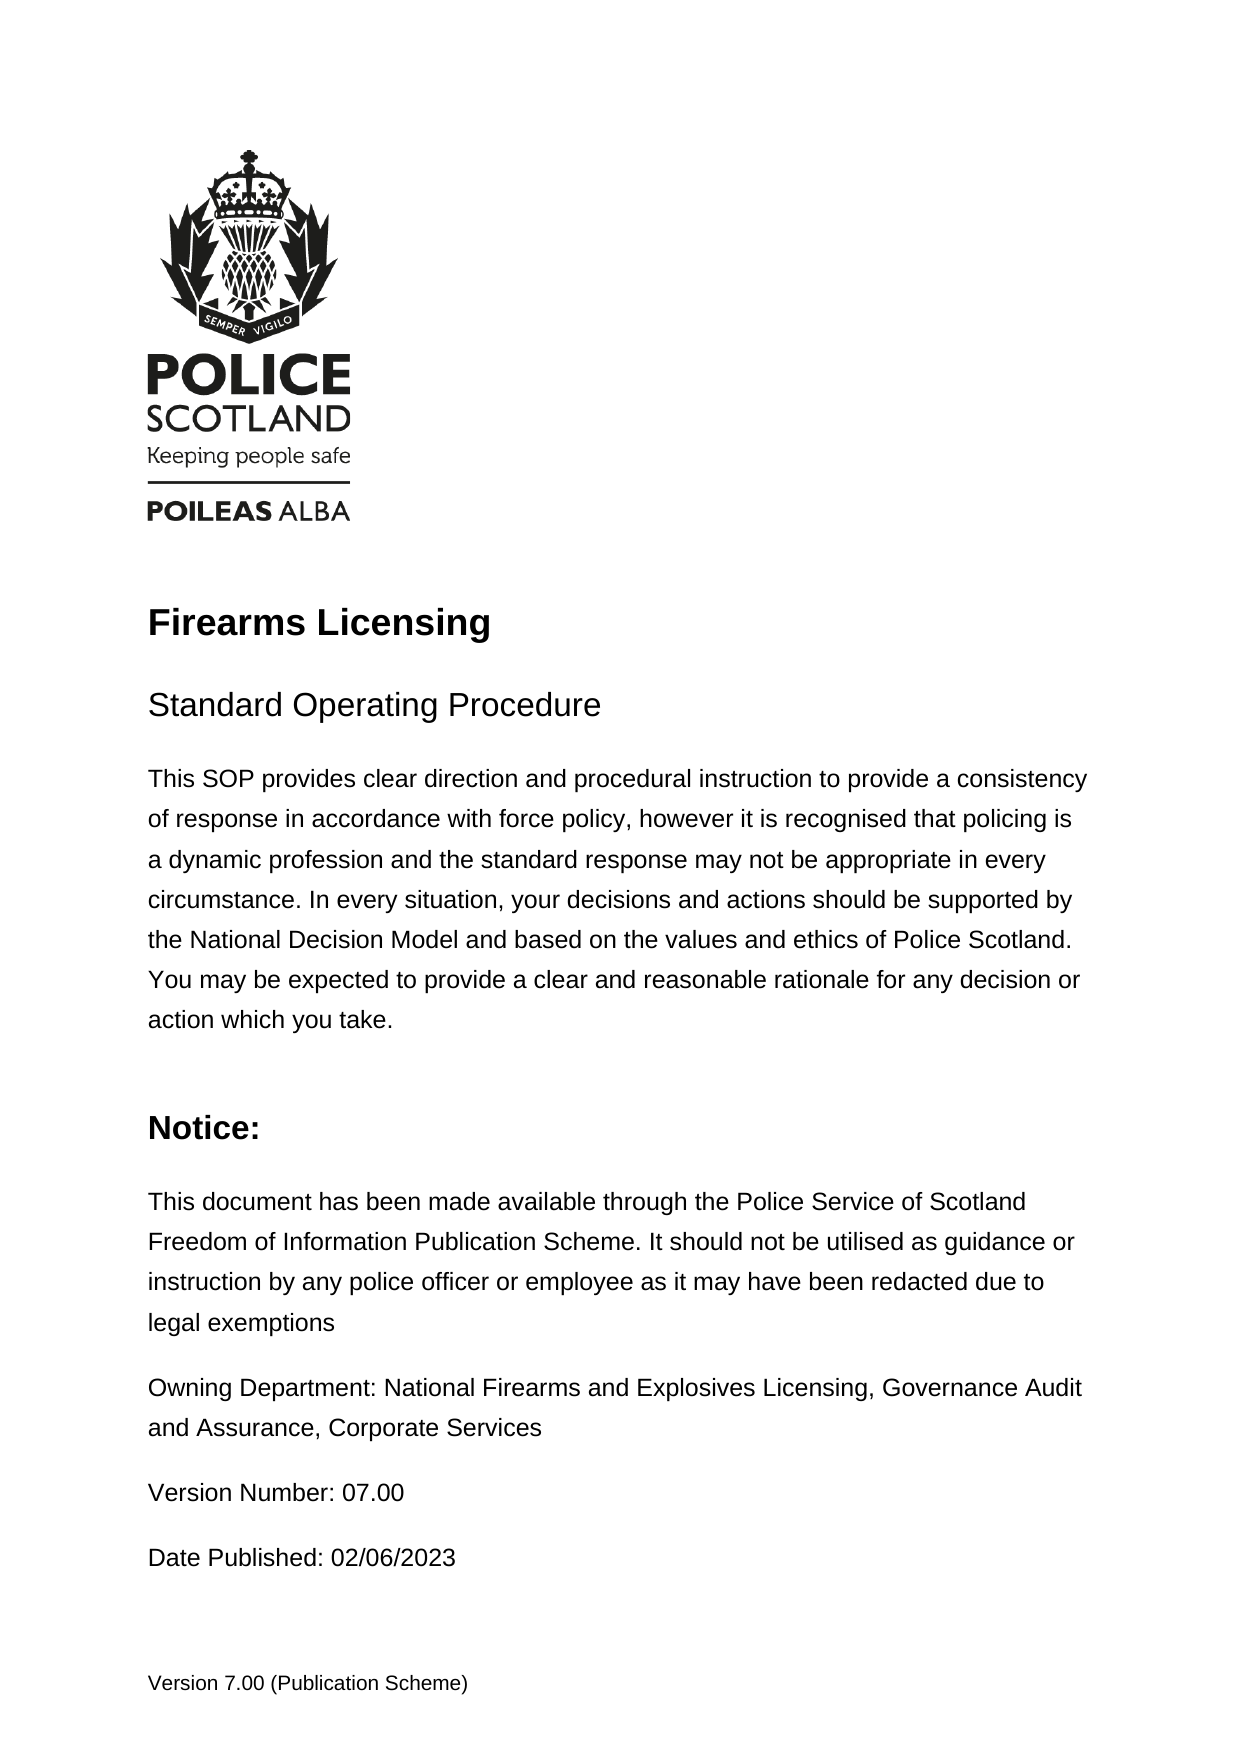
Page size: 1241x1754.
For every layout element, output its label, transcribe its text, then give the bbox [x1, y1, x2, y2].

subtitle Firearms Licensing [148, 600, 1090, 643]
subtitle Notice: [148, 1108, 1090, 1147]
text This document has been made available through the Police Service of Scotland Freedom of Information Publication Scheme. It should not be utilised as guidance or instruction by any police officer or employee as it may have been redacted due to legal exemptions [148, 1187, 1090, 1336]
text Version Number: 07.00 [148, 1478, 1090, 1507]
text Standard Operating Procedure [148, 685, 1090, 724]
text Date Published: 02/06/2023 [148, 1543, 1090, 1572]
text This SOP provides clear direction and procedural instruction to provide a consistency of response in accordance with force policy, however it is recognised that policing is a dynamic profession and the standard response may not be appropriate in every circumstance. In every situation, your decisions and actions should be supported by the National Decision Model and based on the values and ethics of Police Scotland. You may be expected to provide a clear and reasonable rationale for any decision or action which you take. [148, 764, 1090, 1034]
text Owning Department: National Firearms and Explosives Licensing, Governance Audit and Assurance, Corporate Services [148, 1373, 1090, 1442]
picture [147, 150, 351, 521]
